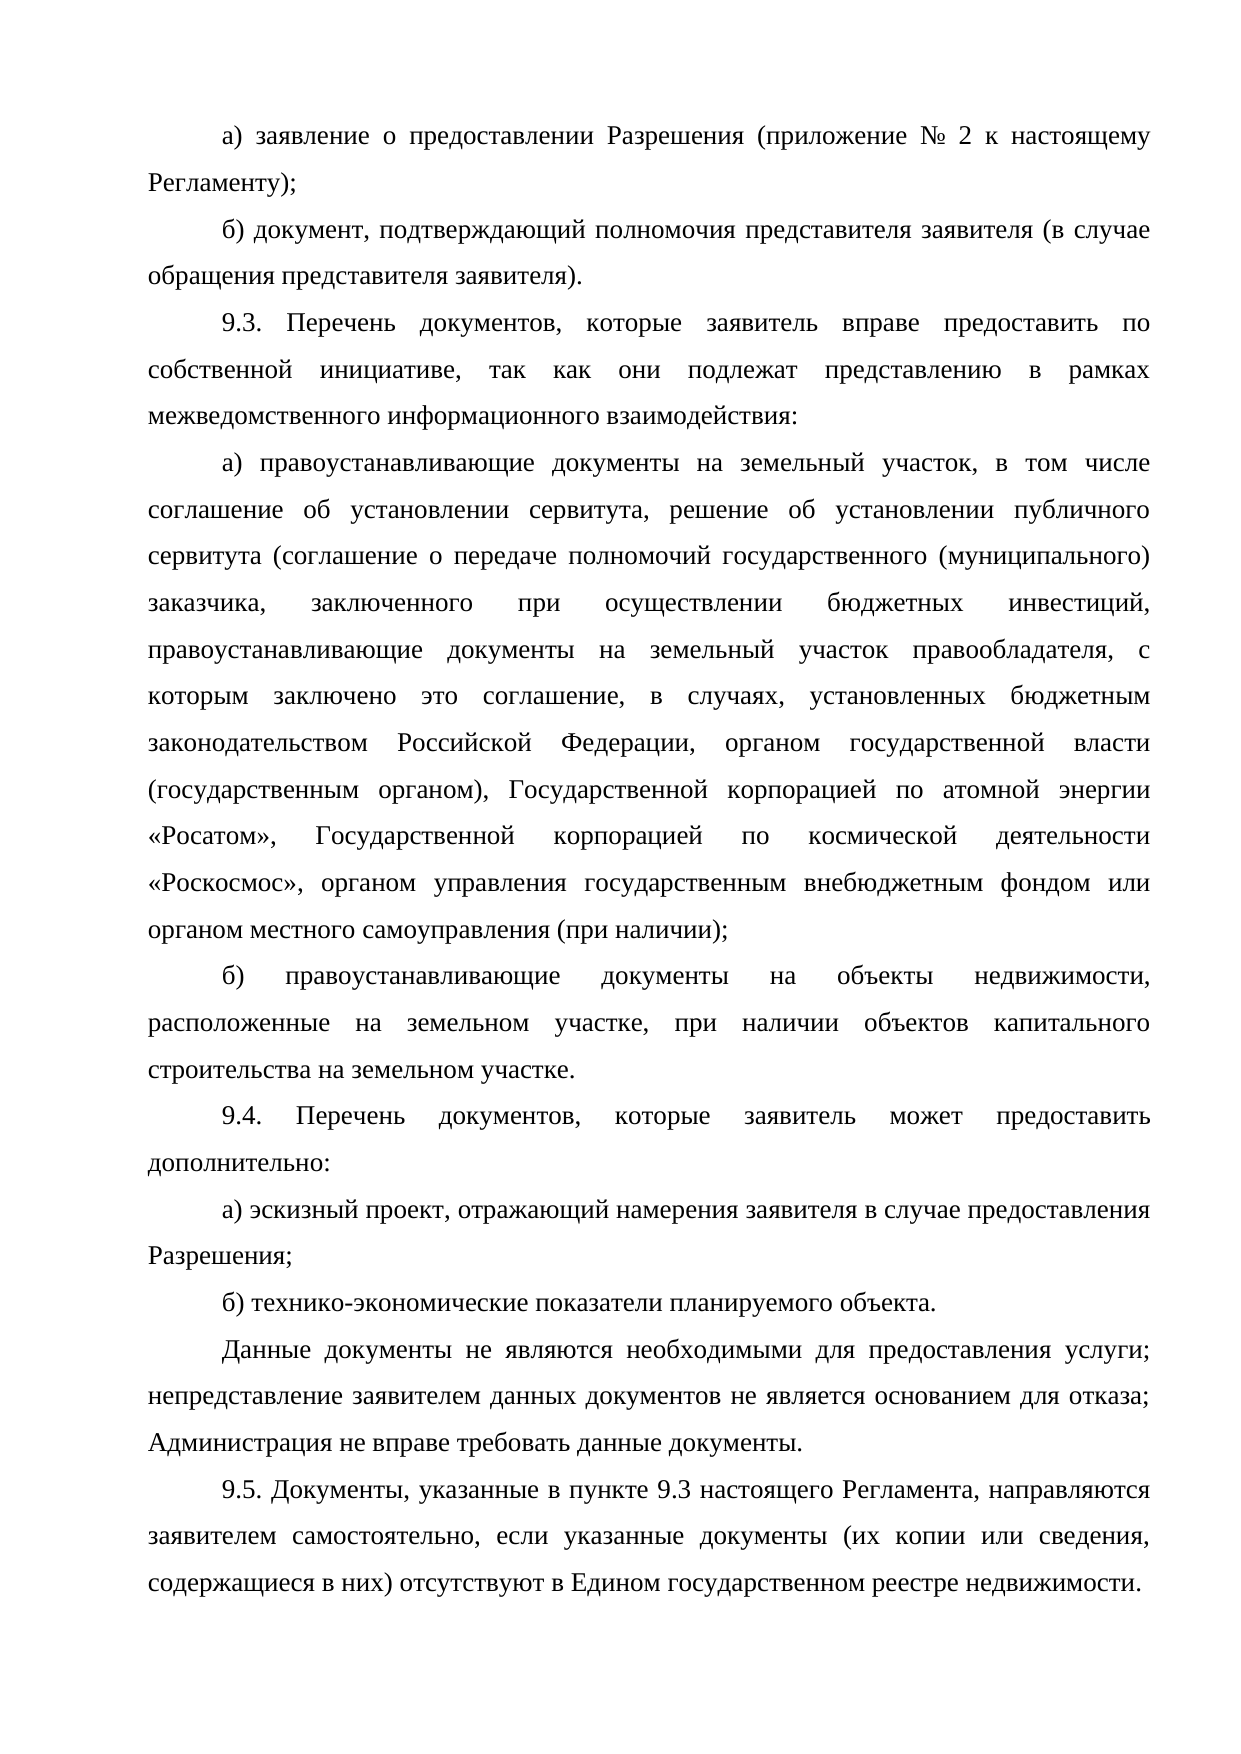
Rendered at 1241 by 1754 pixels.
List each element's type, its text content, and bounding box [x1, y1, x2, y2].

text б) технико-экономические показатели планируемого объекта. [148, 1286, 1152, 1317]
text 9.5. Документы, указанные в пункте 9.3 настоящего Регламента, направляются заявителем самостоятельно, если указанные документы (их копии или сведения, содержащиеся в них) отсутствуют в Едином государственном реестре недвижимости. [148, 1473, 1152, 1597]
text Данные документы не являются необходимыми для предоставления услуги; непредставление заявителем данных документов не является основанием для отказа; Администрация не вправе требовать данные документы. [148, 1333, 1152, 1457]
text а) эскизный проект, отражающий намерения заявителя в случае предоставления Разрешения; [148, 1193, 1152, 1271]
text б) документ, подтверждающий полномочия представителя заявителя (в случае обращения представителя заявителя). [148, 213, 1152, 291]
text 9.3. Перечень документов, которые заявитель вправе предоставить по собственной инициативе, так как они подлежат представлению в рамках межведомственного информационного взаимодействия: [148, 306, 1152, 431]
text а) правоустанавливающие документы на земельный участок, в том числе соглашение об установлении сервитута, решение об установлении публичного сервитута (соглашение о передаче полномочий государственного (муниципального) заказчика, заключенного при осуществлении бюджетных инвестиций, правоустанавливающие документы на земельный участок правообладателя, с которым заключено это соглашение, в случаях, установленных бюджетным законодательством Российской Федерации, органом государственной власти (государственным органом), Государственной корпорацией по атомной энергии «Росатом», Государственной корпорацией по космической деятельности «Роскосмос», органом управления государственным внебюджетным фондом или органом местного самоуправления (при наличии); [148, 446, 1152, 944]
text 9.4. Перечень документов, которые заявитель может предоставить дополнительно: [148, 1099, 1152, 1177]
text б) правоустанавливающие документы на объекты недвижимости, расположенные на земельном участке, при наличии объектов капитального строительства на земельном участке. [148, 959, 1152, 1084]
text а) заявление о предоставлении Разрешения (приложение № 2 к настоящему Регламенту); [148, 119, 1152, 197]
